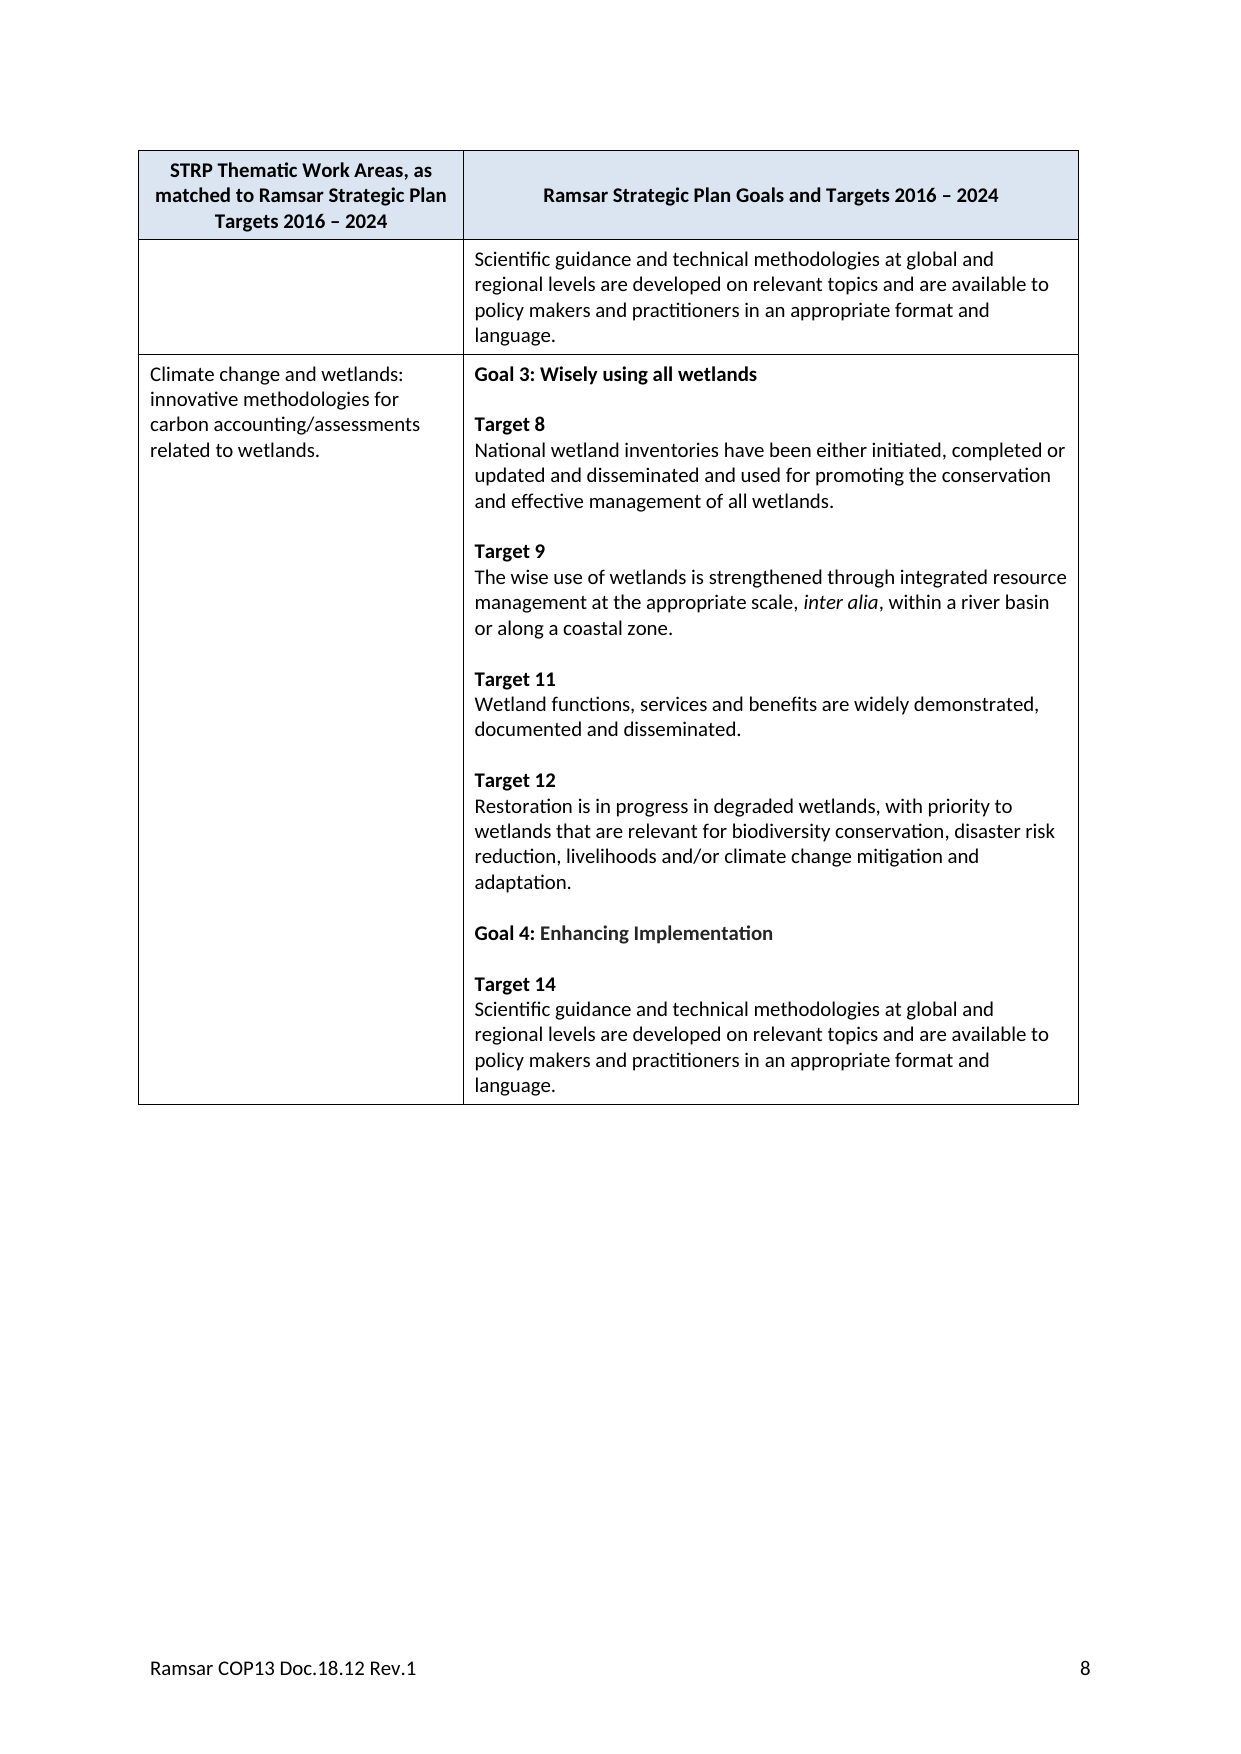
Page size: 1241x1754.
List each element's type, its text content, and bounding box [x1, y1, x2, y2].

table_cell Climate change and wetlands: innovative methodologies for carbon accounting/assessments related to wetlands. [139, 355, 463, 1104]
table_header STRP Thematic Work Areas, as matched to Ramsar Strategic Plan Targets 2016 – 2024 [139, 151, 463, 239]
table_header Ramsar Strategic Plan Goals and Targets 2016 – 2024 [464, 151, 1078, 239]
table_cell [464, 240, 1078, 354]
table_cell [139, 240, 463, 354]
table_cell Goal 3: Wisely using all wetlands Target 8 National wetland inventories have been either initiated, completed or updated and disseminated and used for promoting the conservation and effective management of all wetlands. Target 9 The wise use of wetlands is strengthened through integrated resource management at the appropriate scale, inter alia, within a river basin or along a coastal zone. Target 11 Wetland functions, services and benefits are widely demonstrated, documented and disseminated. Target 12 Restoration is in progress in degraded wetlands, with priority to wetlands that are relevant for biodiversity conservation, disaster risk reduction, livelihoods and/or climate change mitigation and adaptation. Goal 4: Enhancing Implementation Target 14 Scientific guidance and technical methodologies at global and regional levels are developed on relevant topics and are available to policy makers and practitioners in an appropriate format and language. [464, 355, 1078, 1104]
